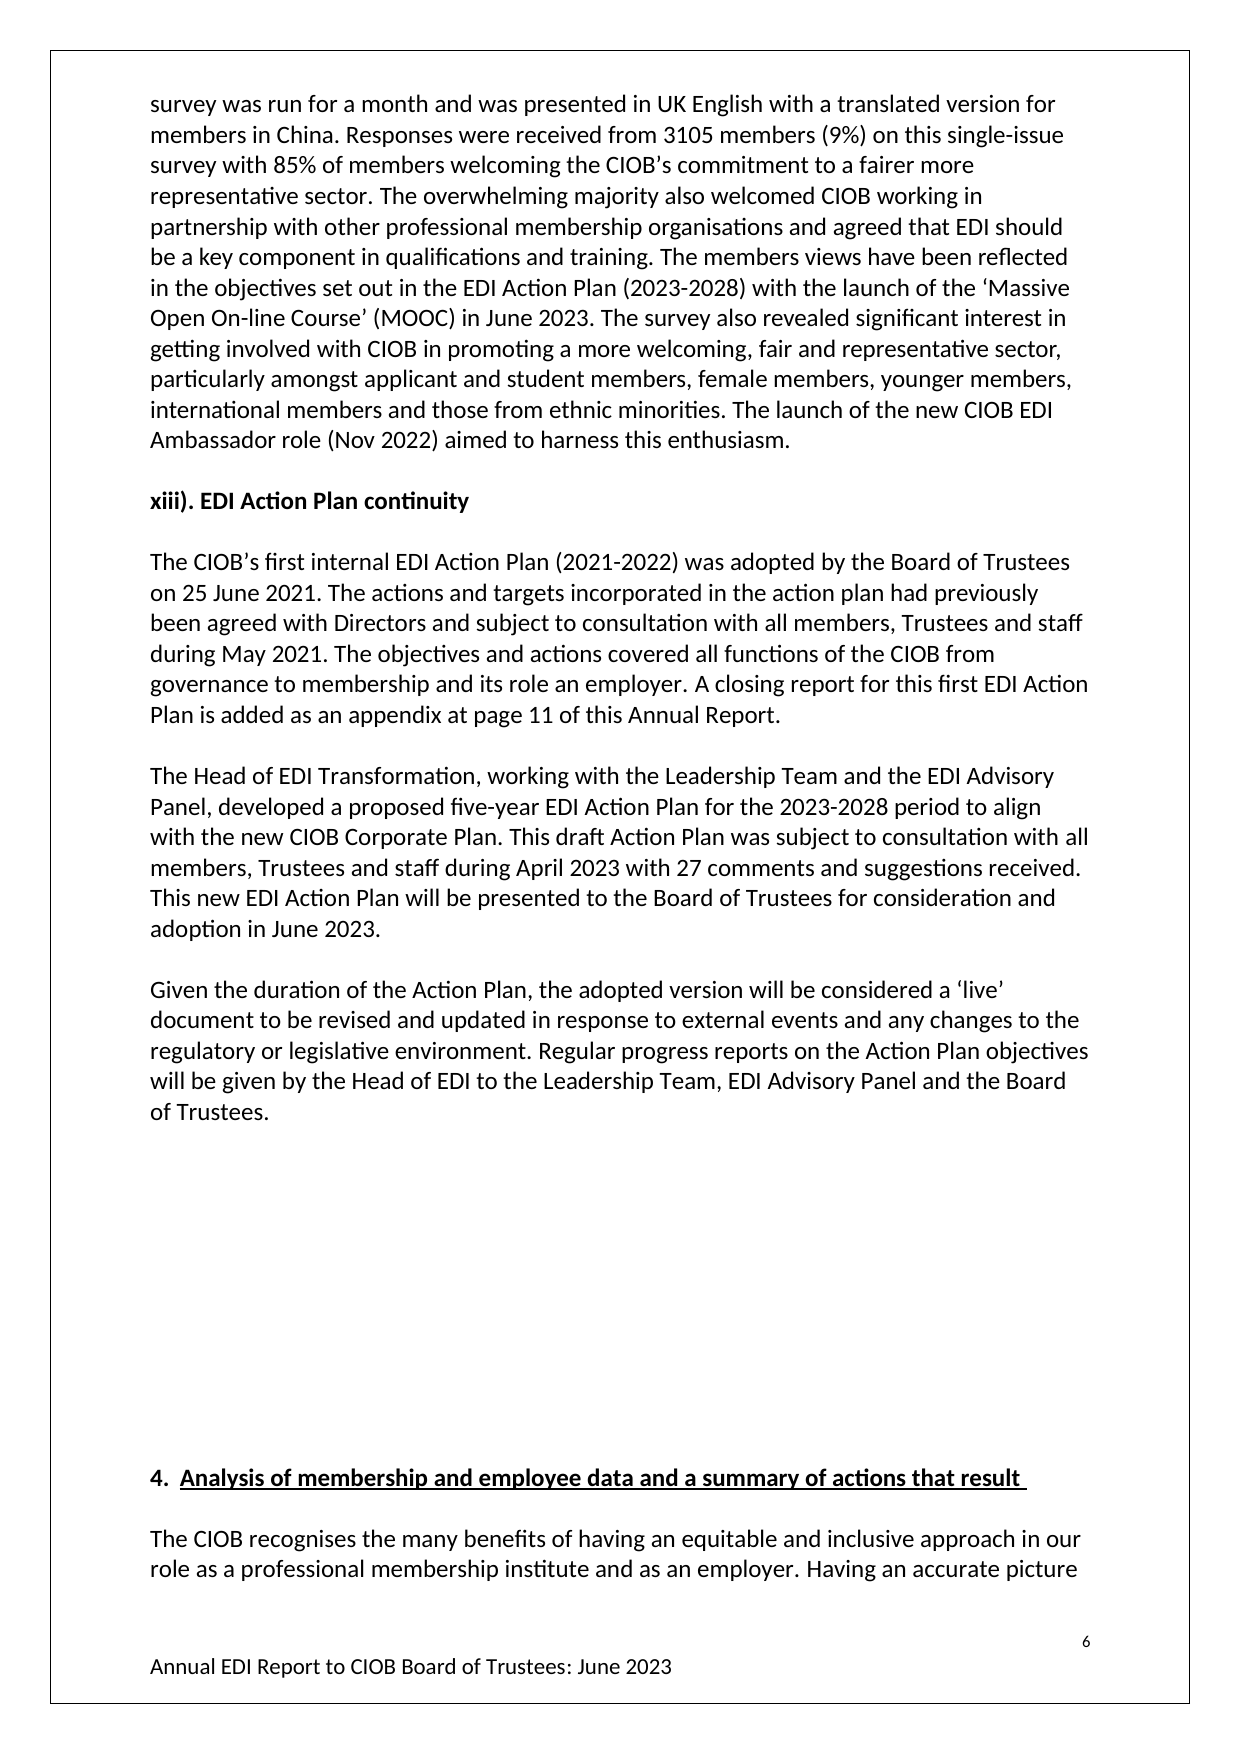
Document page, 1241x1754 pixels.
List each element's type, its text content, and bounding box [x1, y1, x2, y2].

text xiii). EDI Action Plan continuity [150, 485, 1090, 516]
text The CIOB’s first internal EDI Action Plan (2021-2022) was adopted by the Board of Trustees on 25 June 2021. The actions and targets incorporated in the action plan had previously been agreed with Directors and subject to consultation with all members, Trustees and staff during May 2021. The objectives and actions covered all functions of the CIOB from governance to membership and its role an employer. A closing report for this first EDI Action Plan is added as an appendix at page 11 of this Annual Report. [150, 546, 1090, 729]
text Given the duration of the Action Plan, the adopted version will be considered a ‘live’ document to be revised and updated in response to external events and any changes to the regulatory or legislative environment. Regular progress reports on the Action Plan objectives will be given by the Head of EDI to the Leadership Team, EDI Advisory Panel and the Board of Trustees. [150, 974, 1090, 1126]
list Analysis of membership and employee data and a summary of actions that result [150, 1462, 1090, 1493]
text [150, 89, 1090, 455]
text The Head of EDI Transformation, working with the Leadership Team and the EDI Advisory Panel, developed a proposed five-year EDI Action Plan for the 2023-2028 period to align with the new CIOB Corporate Plan. This draft Action Plan was subject to consultation with all members, Trustees and staff during April 2023 with 27 comments and suggestions received. This new EDI Action Plan will be presented to the Board of Trustees for consideration and adoption in June 2023. [150, 760, 1090, 943]
